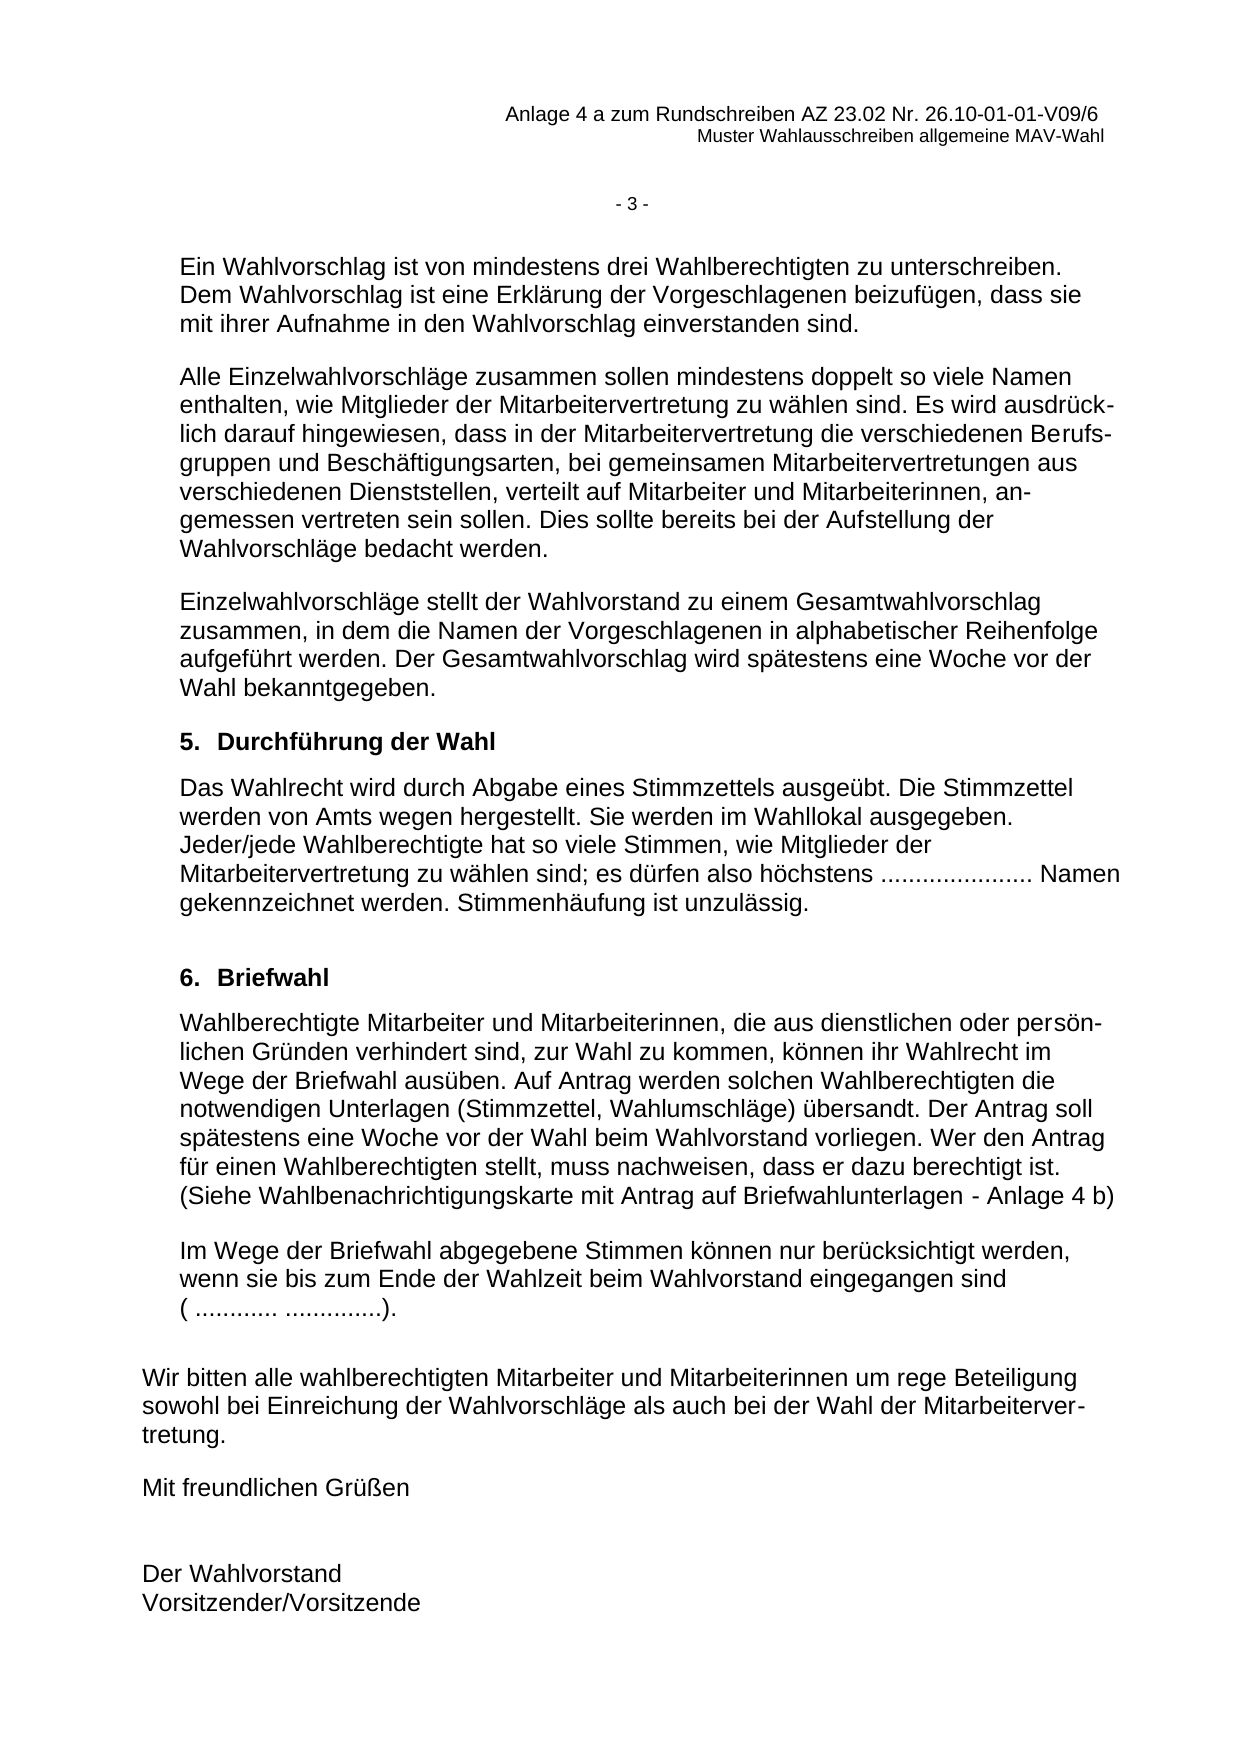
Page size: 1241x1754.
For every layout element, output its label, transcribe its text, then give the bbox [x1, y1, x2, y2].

text Ein Wahlvorschlag ist von mindestens drei Wahlberechtigten zu unterschreiben. Dem Wahlvorschlag ist eine Erklärung der Vorgeschlagenen beizufügen, dass sie mit ihrer Aufnahme in den Wahlvorschlag einverstanden sind. [142, 251, 1122, 338]
text Wahlberechtigte Mitarbeiter und Mitarbeiterinnen, die aus dienstlichen oder persönlichen Gründen verhindert sind, zur Wahl zu kommen, können ihr Wahlrecht im Wege der Briefwahl ausüben. Auf Antrag werden solchen Wahlberechtigten die notwendigen Unterlagen (Stimmzettel, Wahlumschläge) übersandt. Der Antrag soll spätestens eine Woche vor der Wahl beim Wahlvorstand vorliegen. Wer den Antrag für einen Wahlberechtigten stellt, muss nachweisen, dass er dazu berechtigt ist. (Siehe Wahlbenachrichtigungskarte mit Antrag auf Briefwahlunterlagen - Anlage 4 b) [142, 1008, 1122, 1209]
text Mit freundlichen Grüßen [142, 1473, 1122, 1502]
text Vorsitzender/Vorsitzende [142, 1588, 1122, 1617]
text Das Wahlrecht wird durch Abgabe eines Stimmzettels ausgeübt. Die Stimmzettel werden von Amts wegen hergestellt. Sie werden im Wahllokal ausgegeben. Jeder/jede Wahlberechtigte hat so viele Stimmen, wie Mitglieder der Mitarbeitervertretung zu wählen sind; es dürfen also höchstens ...................... Namen gekennzeichnet werden. Stimmenhäufung ist unzulässig. [142, 773, 1122, 916]
text Der Wahlvorstand [142, 1559, 1122, 1588]
text Alle Einzelwahlvorschläge zusammen sollen mindestens doppelt so viele Namen enthalten, wie Mitglieder der Mitarbeitervertretung zu wählen sind. Es wird ausdrücklich darauf hingewiesen, dass in der Mitarbeitervertretung die verschiedenen Berufsgruppen und Beschäftigungsarten, bei gemeinsamen Mitarbeitervertretungen aus verschiedenen Dienststellen, verteilt auf Mitarbeiter und Mitarbeiterinnen, angemessen vertreten sein sollen. Dies sollte bereits bei der Aufstellung der Wahlvorschläge bedacht werden. [142, 362, 1122, 563]
text Wir bitten alle wahlberechtigten Mitarbeiter und Mitarbeiterinnen um rege Beteiligung sowohl bei Einreichung der Wahlvorschläge als auch bei der Wahl der Mitarbeitervertretung. [142, 1363, 1122, 1449]
text Einzelwahlvorschläge stellt der Wahlvorstand zu einem Gesamtwahlvorschlag zusammen, in dem die Namen der Vorgeschlagenen in alphabetischer Reihenfolge aufgeführt werden. Der Gesamtwahlvorschlag wird spätestens eine Woche vor der Wahl bekanntgegeben. [142, 587, 1122, 702]
text Im Wege der Briefwahl abgegebene Stimmen können nur berücksichtigt werden, wenn sie bis zum Ende der Wahlzeit beim Wahlvorstand eingegangen sind ( ............ ..............). [142, 1236, 1122, 1322]
text - 3 - [142, 176, 1122, 214]
text Briefwahl [179, 954, 1122, 991]
text Durchführung der Wahl [179, 718, 1122, 756]
